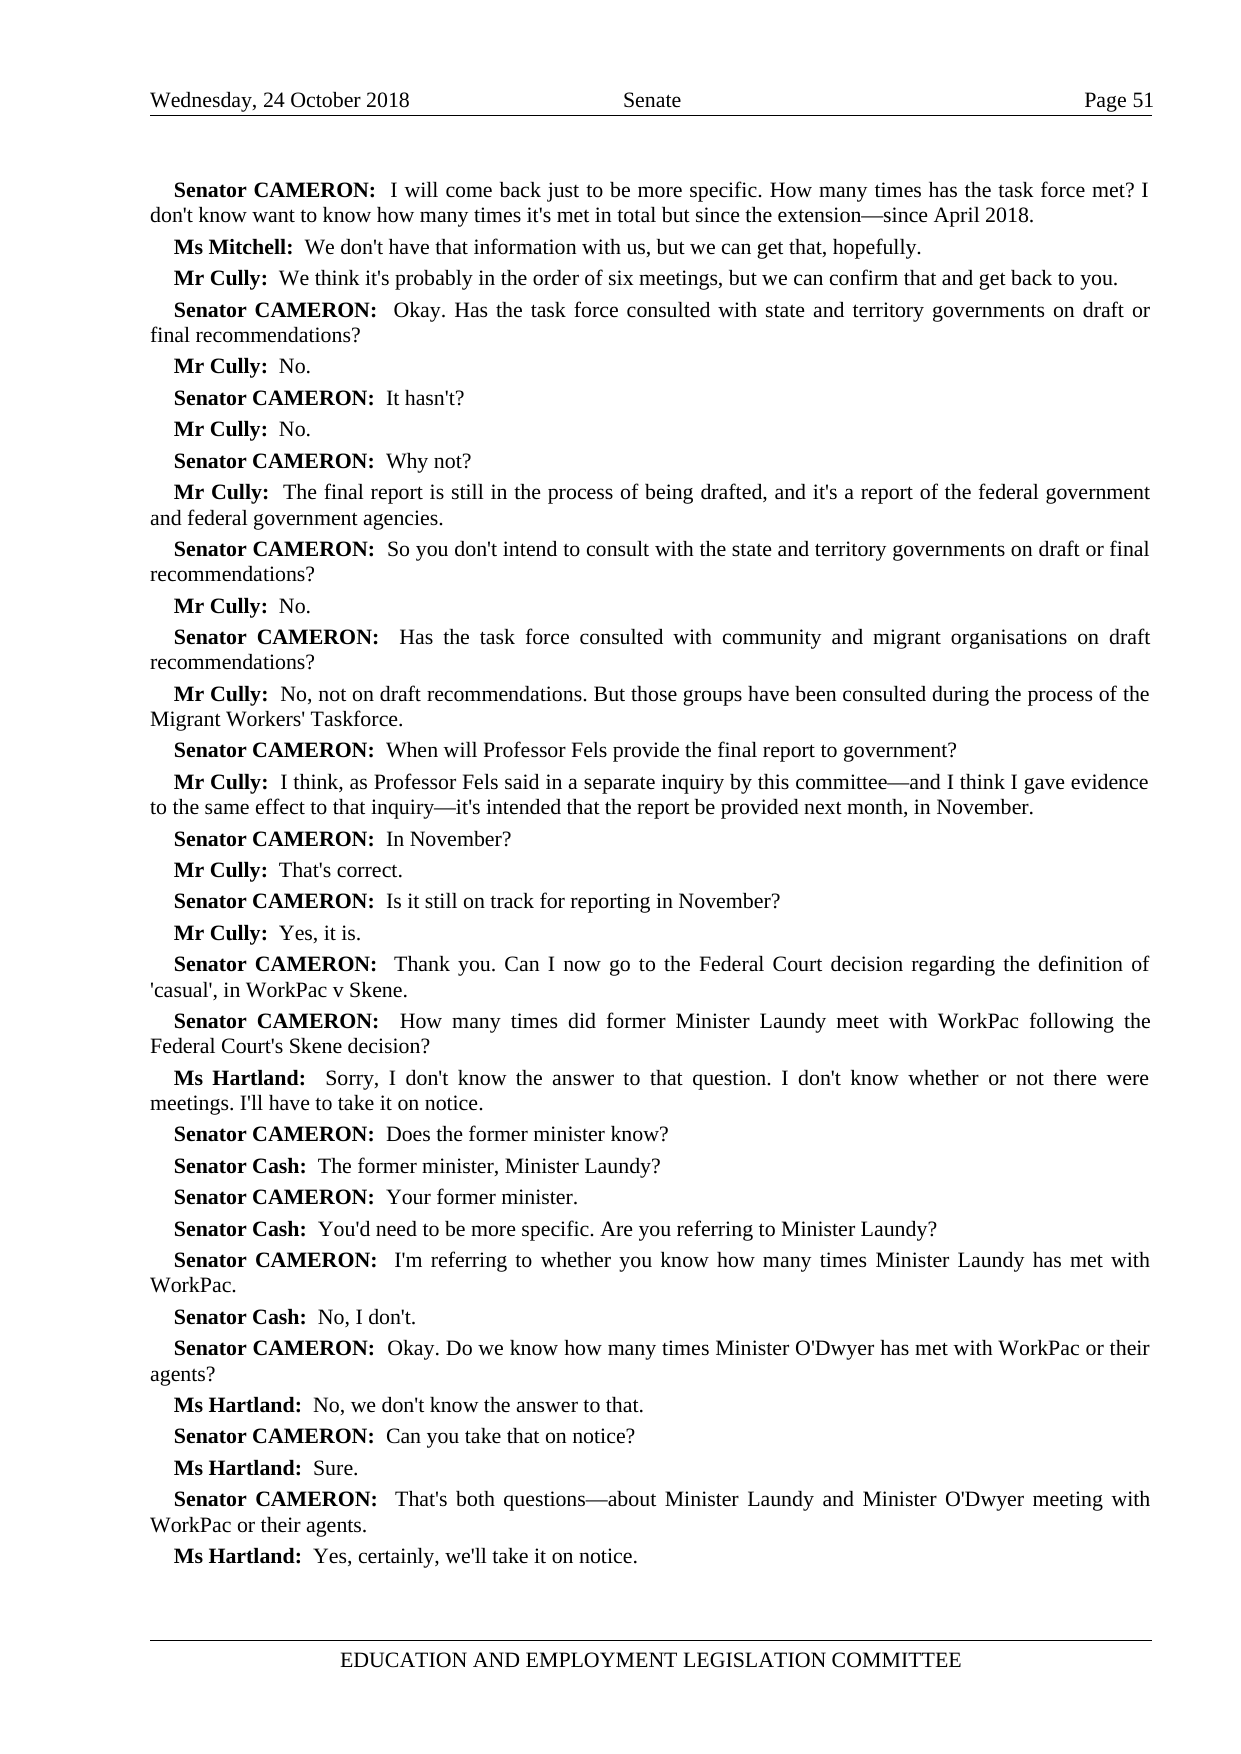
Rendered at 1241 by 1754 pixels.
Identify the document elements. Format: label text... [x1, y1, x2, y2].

text Your former minister. [150, 1184, 1152, 1209]
text That's correct. [150, 857, 1152, 882]
text No, not on draft recommendations. But those groups have been consulted during the process of the Migrant Workers' Taskforce. [150, 681, 1152, 731]
text When will Professor Fels provide the final report to government? [150, 737, 1152, 763]
text The former minister, Minister Laundy? [150, 1153, 1152, 1178]
text That's both questions—about Minister Laundy and Minister O'Dwyer meeting with WorkPac or their agents. [150, 1486, 1152, 1537]
text Yes, certainly, we'll take it on notice. [150, 1543, 1152, 1568]
text Does the former minister know? [150, 1121, 1152, 1147]
text No. [150, 353, 1152, 379]
text Okay. Has the task force consulted with state and territory governments on draft or final recommendations? [150, 297, 1152, 347]
text Has the task force consulted with community and migrant organisations on draft recommendations? [150, 624, 1152, 674]
text I'm referring to whether you know how many times Minister Laundy has met with WorkPac. [150, 1247, 1152, 1298]
text The final report is still in the process of being drafted, and it's a report of the federal government and federal government agencies. [150, 479, 1152, 530]
text I think, as Professor Fels said in a separate inquiry by this committee—and I think I gave evidence to the same effect to that inquiry—it's intended that the report be provided next month, in November. [150, 769, 1152, 819]
text Okay. Do we know how many times Minister O'Dwyer has met with WorkPac or their agents? [150, 1335, 1152, 1386]
text No. [150, 593, 1152, 618]
text Is it still on track for reporting in November? [150, 888, 1152, 914]
text No, I don't. [150, 1304, 1152, 1329]
text So you don't intend to consult with the state and territory governments on draft or final recommendations? [150, 536, 1152, 586]
text I will come back just to be more specific. How many times has the task force met? I don't know want to know how many times it's met in total but since the extension—since April 2018. [150, 177, 1152, 228]
text Can you take that on notice? [150, 1423, 1152, 1449]
text We think it's probably in the order of six meetings, but we can confirm that and get back to you. [150, 265, 1152, 291]
text No, we don't know the answer to that. [150, 1392, 1152, 1417]
text How many times did former Minister Laundy meet with WorkPac following the Federal Court's Skene decision? [150, 1008, 1152, 1058]
text We don't have that information with us, but we can get that, hopefully. [150, 234, 1152, 259]
text Why not? [150, 448, 1152, 473]
text You'd need to be more specific. Are you referring to Minister Laundy? [150, 1216, 1152, 1241]
text In November? [150, 826, 1152, 851]
text Yes, it is. [150, 920, 1152, 945]
text No. [150, 416, 1152, 442]
text It hasn't? [150, 385, 1152, 410]
text Sorry, I don't know the answer to that question. I don't know whether or not there were meetings. I'll have to take it on notice. [150, 1065, 1152, 1115]
text Thank you. Can I now go to the Federal Court decision regarding the definition of 'casual', in WorkPac v Skene. [150, 951, 1152, 1002]
text Sure. [150, 1455, 1152, 1480]
